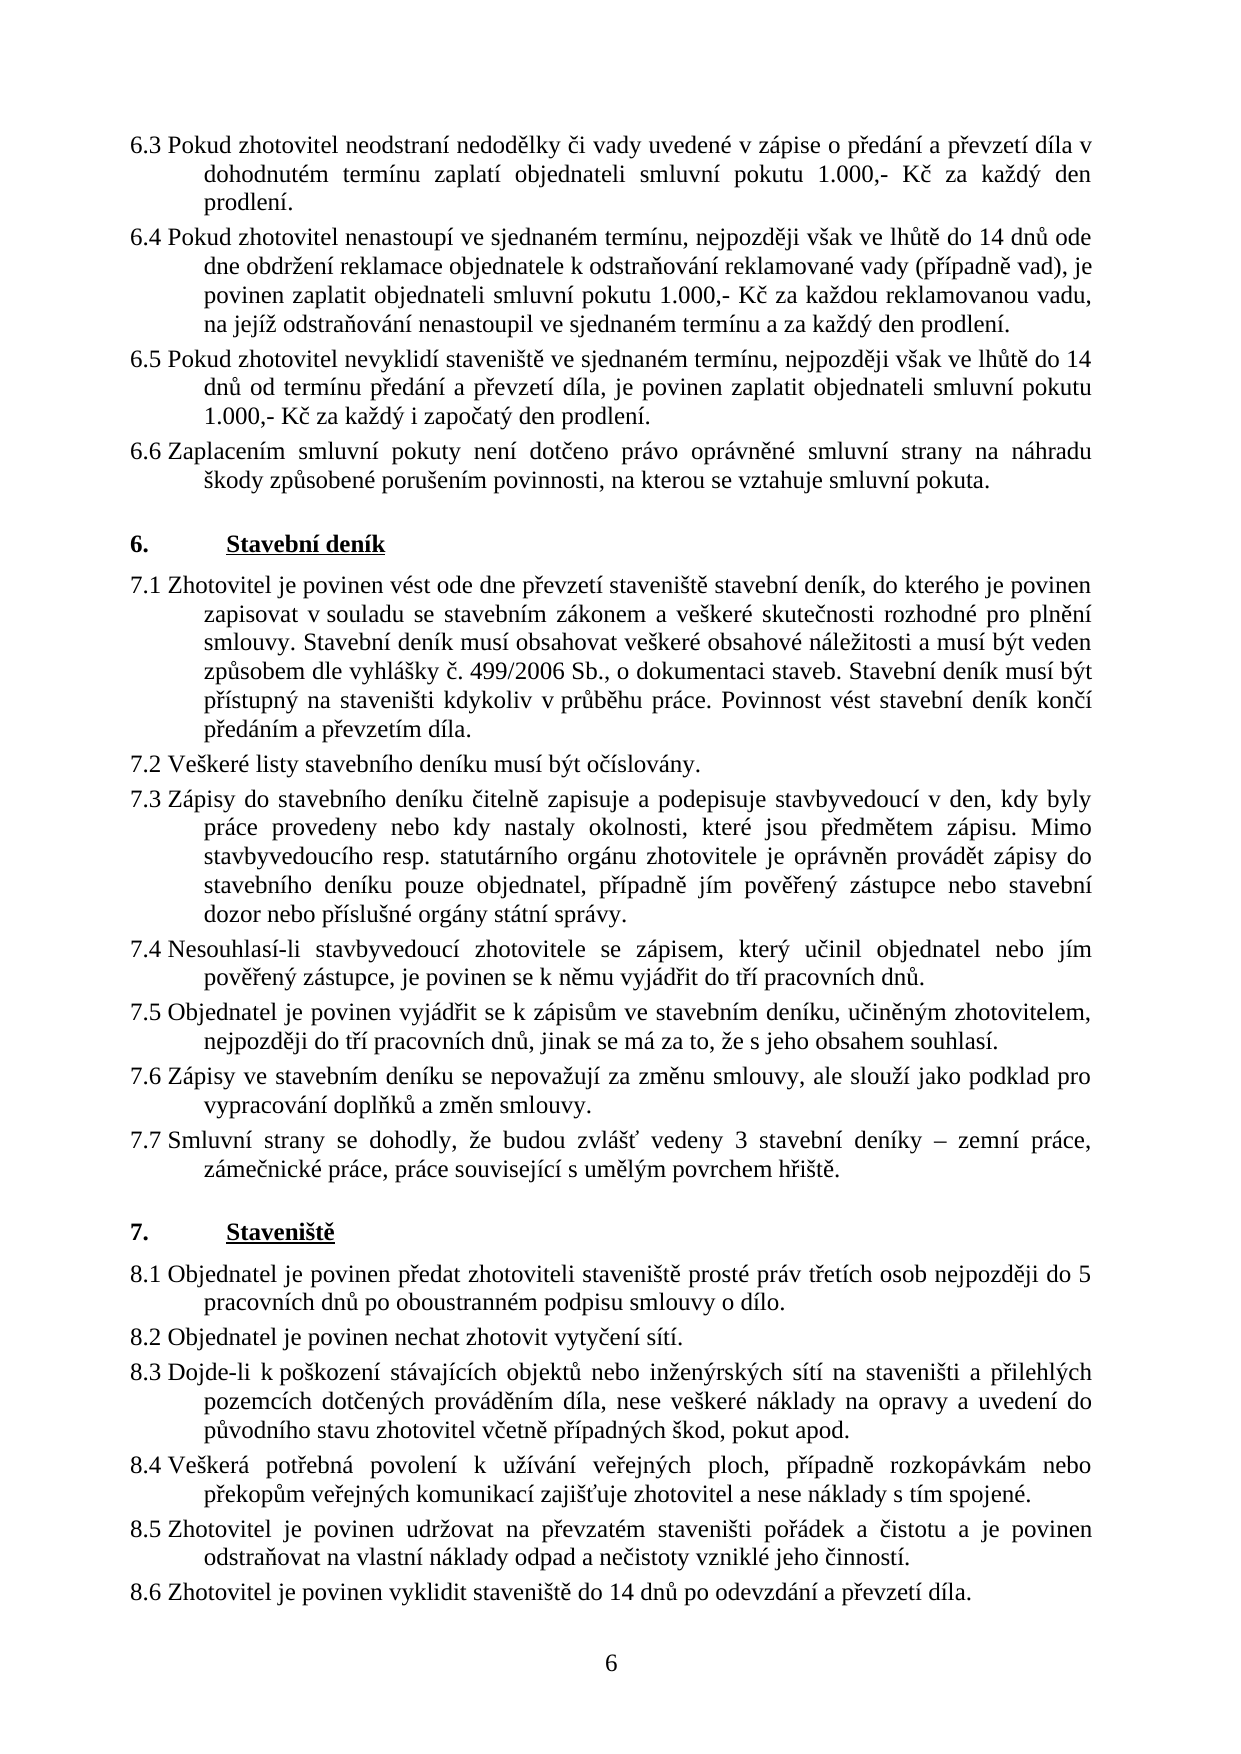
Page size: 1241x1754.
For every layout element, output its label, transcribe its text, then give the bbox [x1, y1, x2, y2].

list Pokud zhotovitel nenastoupí ve sjednaném termínu, nejpozději však ve lhůtě do 14 dnů ode dne obdržení reklamace objednatele k odstraňování reklamované vady (případně vad), je povinen zaplatit objednateli smluvní pokutu 1.000,- Kč za každou reklamovanou vadu, na jejíž odstraňování nenastoupil ve sjednaném termínu a za každý den prodlení. [130, 222, 1092, 337]
list Objednatel je povinen nechat zhotovit vytyčení sítí. [130, 1322, 1092, 1351]
list Objednatel je povinen předat zhotoviteli staveniště prosté práv třetích osob nejpozději do 5 pracovních dnů po oboustranném podpisu smlouvy o dílo. [130, 1259, 1092, 1316]
list Zhotovitel je povinen vyklidit staveniště do 14 dnů po odevzdání a převzetí díla. [130, 1577, 1092, 1606]
list Zhotovitel je povinen vést ode dne převzetí staveniště stavební deník, do kterého je povinen zapisovat v souladu se stavebním zákonem a veškeré skutečnosti rozhodné pro plnění smlouvy. Stavební deník musí obsahovat veškeré obsahové náležitosti a musí být veden způsobem dle vyhlášky č. 499/2006 Sb., o dokumentaci staveb. Stavební deník musí být přístupný na staveništi kdykoliv v průběhu práce. Povinnost vést stavební deník končí předáním a převzetím díla. [130, 570, 1092, 742]
list Zhotovitel je povinen udržovat na převzatém staveništi pořádek a čistotu a je povinen odstraňovat na vlastní náklady odpad a nečistoty vzniklé jeho činností. [130, 1514, 1092, 1571]
list Zápisy do stavebního deníku čitelně zapisuje a podepisuje stavbyvedoucí v den, kdy byly práce provedeny nebo kdy nastaly okolnosti, které jsou předmětem zápisu. Mimo stavbyvedoucího resp. statutárního orgánu zhotovitele je oprávněn provádět zápisy do stavebního deníku pouze objednatel, případně jím pověřený zástupce nebo stavební dozor nebo příslušné orgány státní správy. [130, 784, 1092, 927]
list Nesouhlasí-li stavbyvedoucí zhotovitele se zápisem, který učinil objednatel nebo jím pověřený zástupce, je povinen se k němu vyjádřit do tří pracovních dnů. [130, 934, 1092, 991]
list Zápisy ve stavebním deníku se nepovažují za změnu smlouvy, ale slouží jako podklad pro vypracování doplňků a změn smlouvy. [130, 1061, 1092, 1119]
list Zaplacením smluvní pokuty není dotčeno právo oprávněné smluvní strany na náhradu škody způsobené porušením povinnosti, na kterou se vztahuje smluvní pokuta. [130, 436, 1092, 494]
list Veškeré listy stavebního deníku musí být očíslovány. [130, 749, 1092, 777]
list Veškerá potřebná povolení k užívání veřejných ploch, případně rozkopávkám nebo překopům veřejných komunikací zajišťuje zhotovitel a nese náklady s tím spojené. [130, 1450, 1092, 1507]
list Pokud zhotovitel neodstraní nedodělky či vady uvedené v zápise o předání a převzetí díla v dohodnutém termínu zaplatí objednateli smluvní pokutu 1.000,- Kč za každý den prodlení. [130, 130, 1092, 216]
list Smluvní strany se dohodly, že budou zvlášť vedeny 3 stavební deníky – zemní práce, zámečnické práce, práce související s umělým povrchem hřiště. [130, 1125, 1092, 1182]
list Dojde-li k poškození stávajících objektů nebo inženýrských sítí na staveništi a přilehlých pozemcích dotčených prováděním díla, nese veškeré náklady na opravy a uvedení do původního stavu zhotovitel včetně případných škod, pokut apod. [130, 1357, 1092, 1444]
list Objednatel je povinen vyjádřit se k zápisům ve stavebním deníku, učiněným zhotovitelem, nejpozději do tří pracovních dnů, jinak se má za to, že s jeho obsahem souhlasí. [130, 997, 1092, 1055]
subtitle Stavební deník [130, 529, 1092, 557]
list Pokud zhotovitel nevyklidí staveniště ve sjednaném termínu, nejpozději však ve lhůtě do 14 dnů od termínu předání a převzetí díla, je povinen zaplatit objednateli smluvní pokutu 1.000,- Kč za každý i započatý den prodlení. [130, 344, 1092, 430]
subtitle Staveniště [130, 1217, 1092, 1246]
